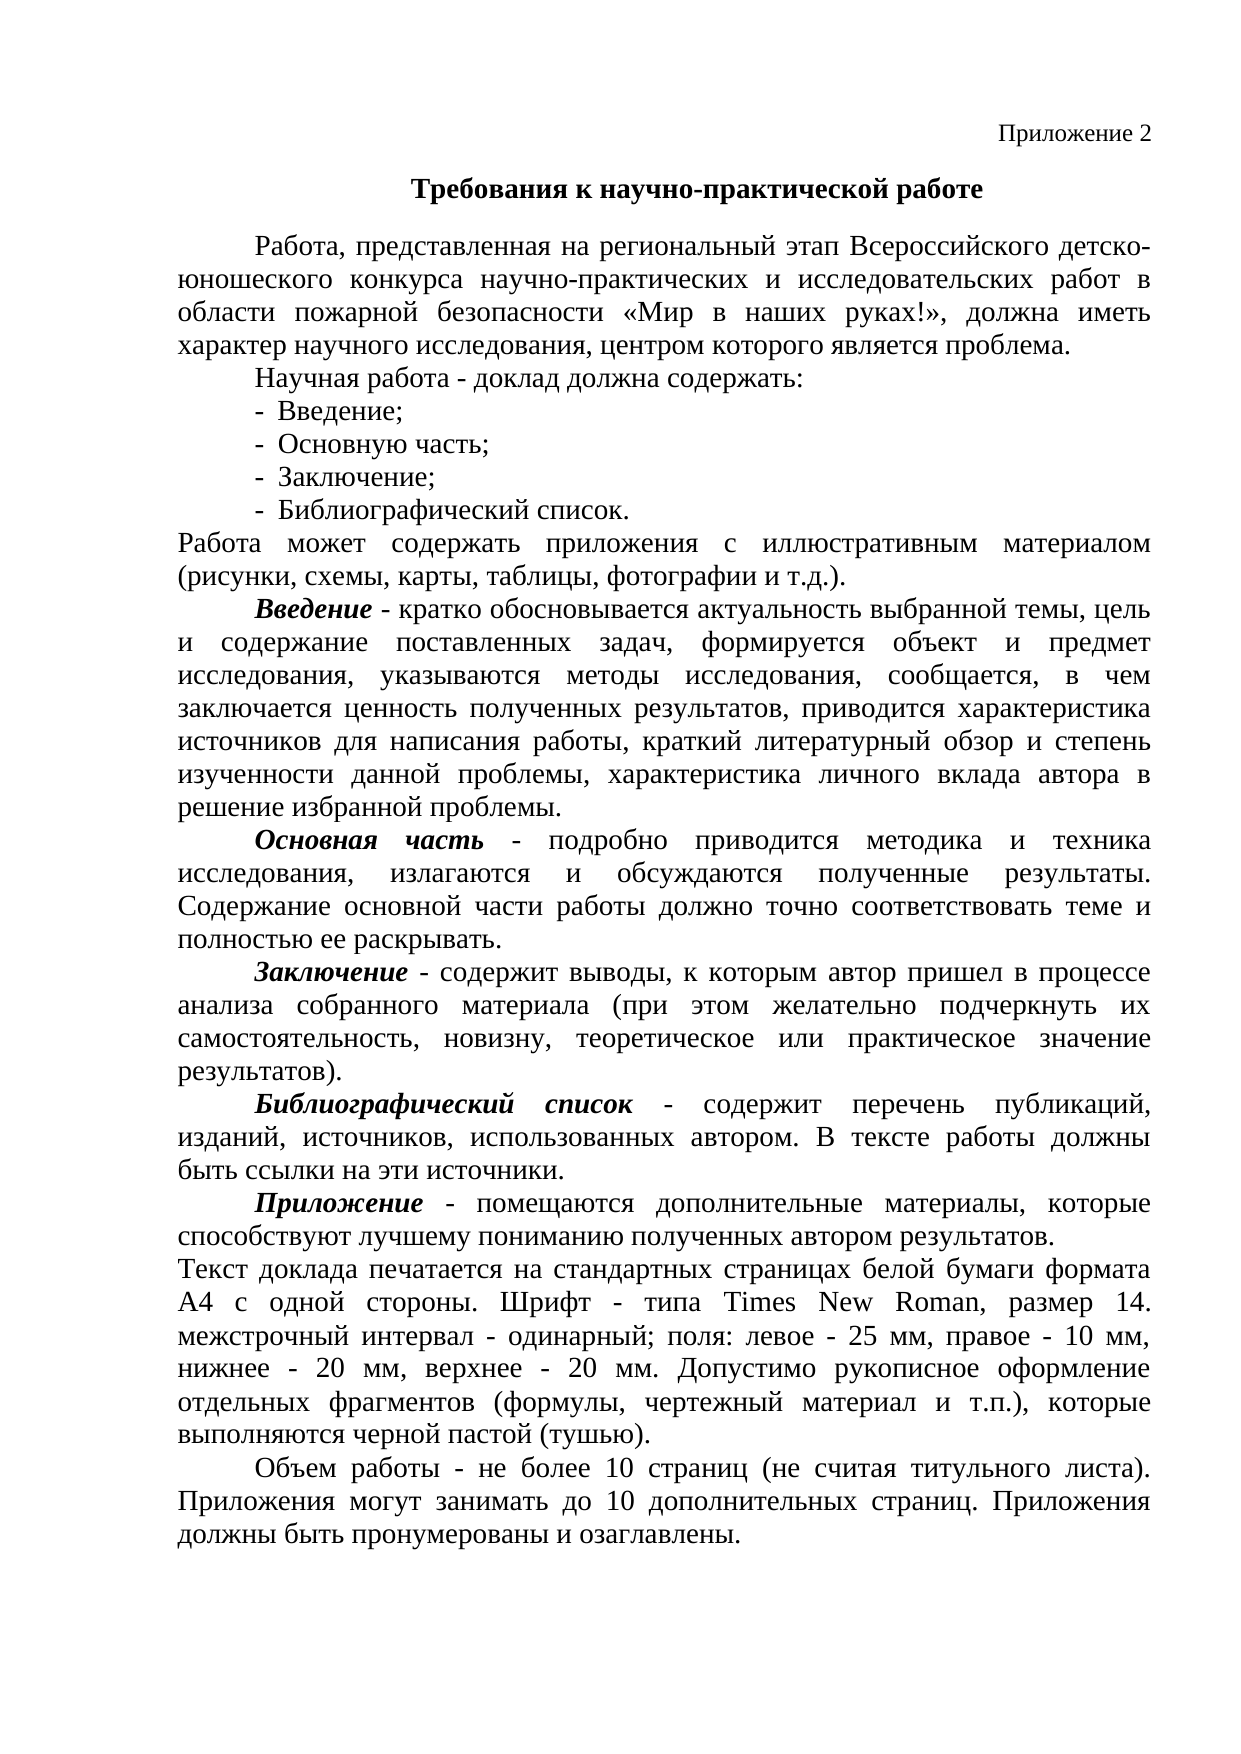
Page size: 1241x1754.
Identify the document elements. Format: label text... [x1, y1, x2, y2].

text Приложение 2 [177, 118, 1152, 147]
text Основная часть - подробно приводится методика и техника исследования, излагаются и обсуждаются полученные результаты. Содержание основной части работы должно точно соответствовать теме и полностью ее раскрывать. [177, 823, 1152, 955]
list Заключение; [177, 460, 1152, 493]
text Объем работы - не более 10 страниц (не считая титульного листа). Приложения могут занимать до 10 дополнительных страниц. Приложения должны быть пронумерованы и озаглавлены. [177, 1451, 1152, 1550]
list Введение; [177, 394, 1152, 427]
text Требования к научно-практической работе [411, 176, 1152, 205]
text Научная работа - доклад должна содержать: [177, 361, 1152, 394]
text Приложение - помещаются дополнительные материалы, которые способствуют лучшему пониманию полученных автором результатов. [177, 1186, 1152, 1252]
text Работа, представленная на региональный этап Всероссийского детско-юношеского конкурса научно-практических и исследовательских работ в области пожарной безопасности «Мир в наших руках!», должна иметь характер научного исследования, центром которого является проблема. [177, 229, 1152, 361]
list Библиографический список. [177, 493, 1152, 526]
text Библиографический список - содержит перечень публикаций, изданий, источников, использованных автором. В тексте работы должны быть ссылки на эти источники. [177, 1087, 1152, 1186]
list Основную часть; [177, 427, 1152, 460]
text Текст доклада печатается на стандартных страницах белой бумаги формата А4 с одной стороны. Шрифт - типа Times New Roman, размер 14. межстрочный интервал - одинарный; поля: левое - 25 мм, правое - 10 мм, нижнее - 20 мм, верхнее - 20 мм. Допустимо рукописное оформление отдельных фрагментов (формулы, чертежный материал и т.п.), которые выполняются черной пастой (тушью). [177, 1252, 1152, 1451]
text Введение - кратко обосновывается актуальность выбранной темы, цель и содержание поставленных задач, формируется объект и предмет исследования, указываются методы исследования, сообщается, в чем заключается ценность полученных результатов, приводится характеристика источников для написания работы, краткий литературный обзор и степень изученности данной проблемы, характеристика личного вклада автора в решение избранной проблемы. [177, 592, 1152, 823]
text Работа может содержать приложения с иллюстративным материалом (рисунки, схемы, карты, таблицы, фотографии и т.д.). [177, 526, 1152, 592]
text Заключение - содержит выводы, к которым автор пришел в процессе анализа собранного материала (при этом желательно подчеркнуть их самостоятельность, новизну, теоретическое или практическое значение результатов). [177, 955, 1152, 1087]
